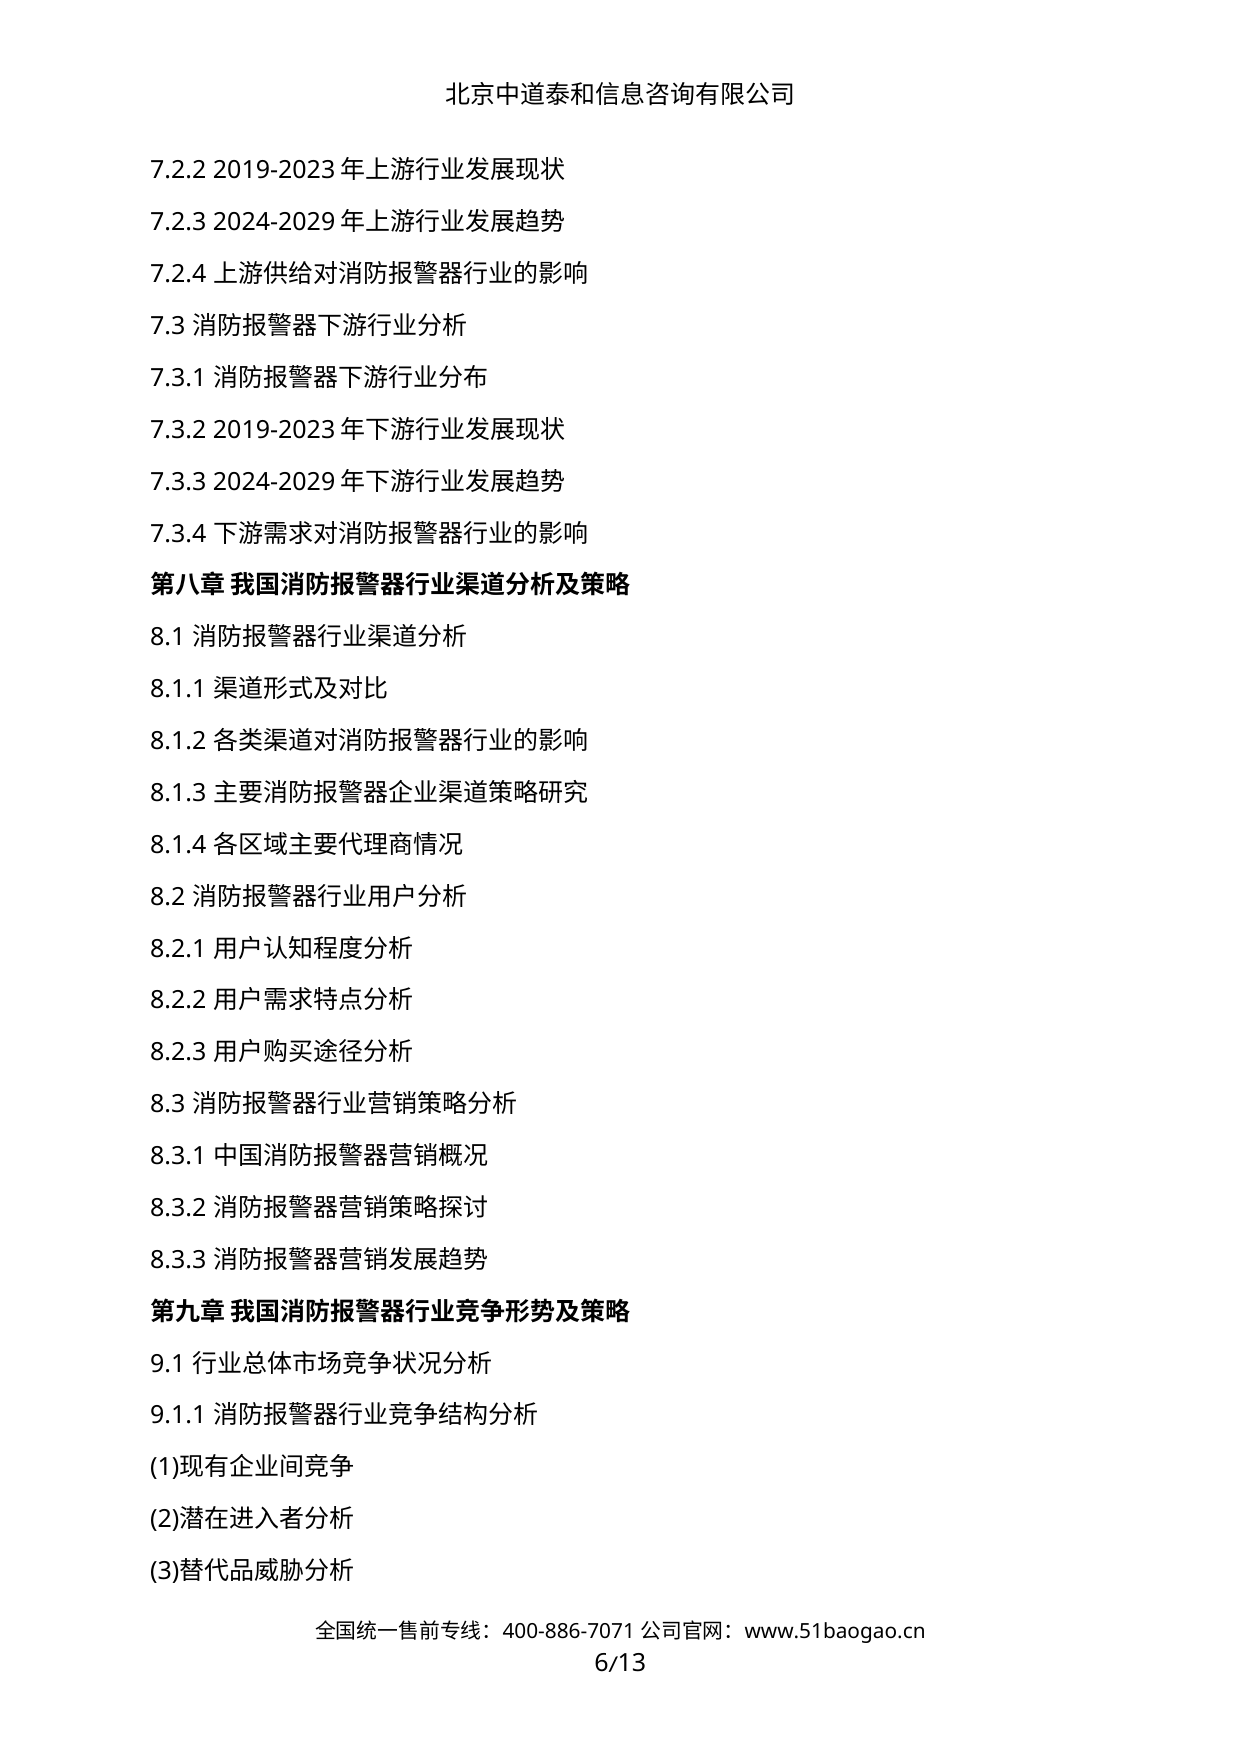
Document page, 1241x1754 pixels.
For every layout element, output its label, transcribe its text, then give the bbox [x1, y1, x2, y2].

text 8.2.3 用户购买途径分析 [150, 1032, 1090, 1068]
text 7.3.1 消防报警器下游行业分布 [150, 357, 1090, 394]
text 8.2.1 用户认知程度分析 [150, 928, 1090, 964]
text 第八章 我国消防报警器行业渠道分析及策略 [150, 565, 1090, 601]
text 8.1.2 各类渠道对消防报警器行业的影响 [150, 721, 1090, 757]
text 8.1.4 各区域主要代理商情况 [150, 824, 1090, 861]
text (2)潜在进入者分析 [150, 1499, 1090, 1535]
text (1)现有企业间竞争 [150, 1447, 1090, 1483]
text 8.3.1 中国消防报警器营销概况 [150, 1136, 1090, 1172]
text 8.3.2 消防报警器营销策略探讨 [150, 1187, 1090, 1224]
text 8.1.1 渠道形式及对比 [150, 669, 1090, 705]
text 9.1 行业总体市场竞争状况分析 [150, 1343, 1090, 1379]
text 7.2.2 2019-2023年上游行业发展现状 [150, 150, 1090, 186]
text 8.3.3 消防报警器营销发展趋势 [150, 1239, 1090, 1276]
text 8.1.3 主要消防报警器企业渠道策略研究 [150, 772, 1090, 809]
text 7.3.3 2024-2029年下游行业发展趋势 [150, 461, 1090, 497]
text 8.1 消防报警器行业渠道分析 [150, 617, 1090, 653]
text 8.2.2 用户需求特点分析 [150, 980, 1090, 1016]
text 7.2.3 2024-2029年上游行业发展趋势 [150, 202, 1090, 238]
text (3)替代品威胁分析 [150, 1551, 1090, 1587]
text 8.2 消防报警器行业用户分析 [150, 876, 1090, 912]
text 7.3.2 2019-2023年下游行业发展现状 [150, 409, 1090, 446]
text 7.2.4 上游供给对消防报警器行业的影响 [150, 254, 1090, 290]
text 第九章 我国消防报警器行业竞争形势及策略 [150, 1291, 1090, 1327]
text 9.1.1 消防报警器行业竞争结构分析 [150, 1395, 1090, 1431]
text 7.3 消防报警器下游行业分析 [150, 306, 1090, 342]
text 7.3.4 下游需求对消防报警器行业的影响 [150, 513, 1090, 549]
text 8.3 消防报警器行业营销策略分析 [150, 1084, 1090, 1120]
